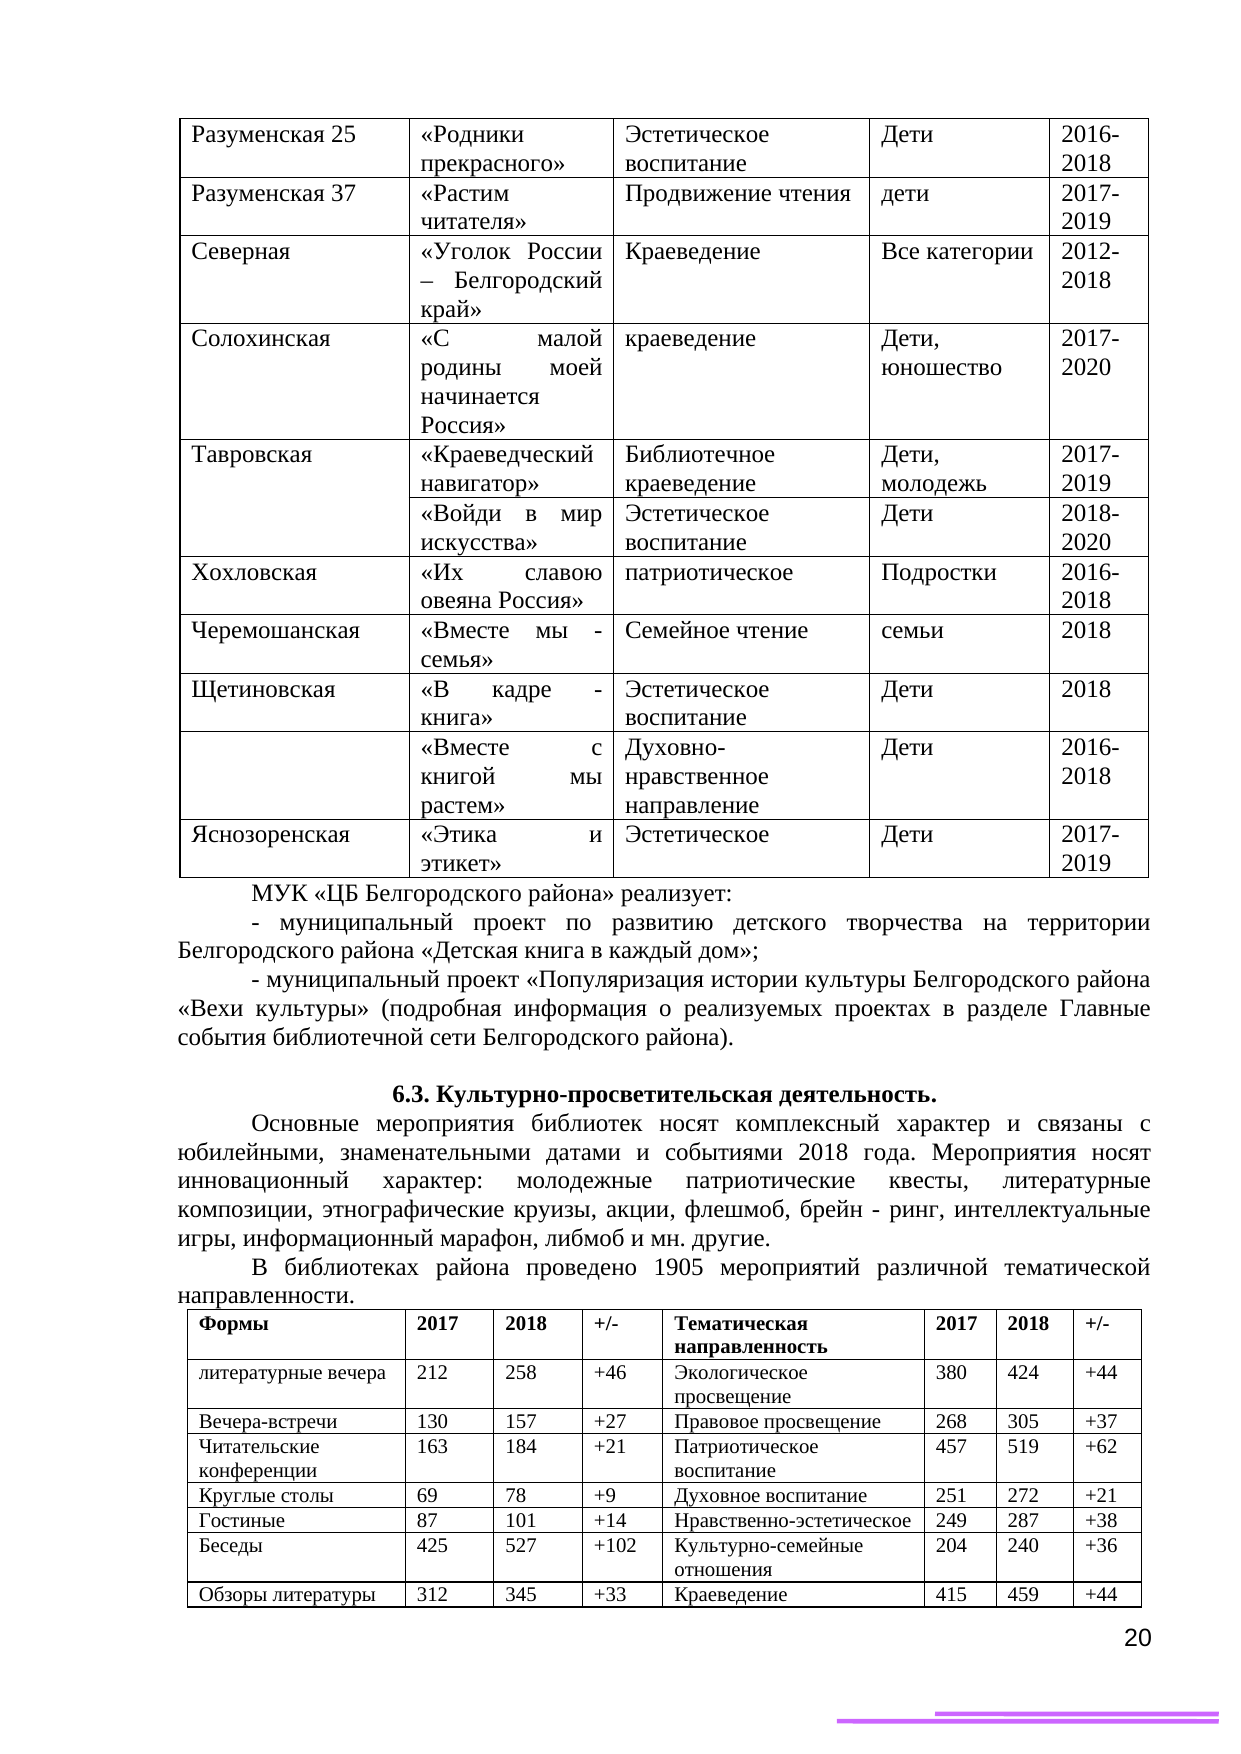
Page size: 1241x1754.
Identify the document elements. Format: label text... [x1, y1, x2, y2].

table_header 2018 [494, 1310, 582, 1358]
table_cell Краеведение [663, 1583, 924, 1606]
text - муниципальный проект по развитию детского творчества на территории Белгородского района «Детская книга в каждый дом»; [177, 907, 1152, 964]
table_cell дети [870, 178, 1049, 235]
table_cell 519 [997, 1434, 1073, 1482]
table_cell Подростки [870, 557, 1049, 614]
table_cell «Краеведческий навигатор» [410, 440, 613, 497]
table_cell Семейное чтение [614, 615, 869, 673]
table_cell 415 [925, 1583, 996, 1606]
table_cell 2012-2018 [1050, 236, 1148, 322]
table_cell 459 [997, 1583, 1073, 1606]
table_cell 87 [406, 1508, 493, 1532]
table_cell Патриотическое воспитание [663, 1434, 924, 1482]
table_cell 312 [406, 1583, 493, 1606]
table_cell «В кадре - книга» [410, 674, 613, 731]
table_header 2018 [997, 1310, 1073, 1358]
table_cell 2018 [1050, 615, 1148, 673]
text Основные мероприятия библиотек носят комплексный характер и связаны с юбилейными, знаменательными датами и событиями 2018 года. Мероприятия носят инновационный характер: молодежные патриотические квесты, литературные композиции, этнографические круизы, акции, флешмоб, брейн - ринг, интеллектуальные игры, информационный марафон, либмоб и мн. другие. [177, 1108, 1152, 1252]
table_cell 380 [925, 1360, 996, 1408]
table_cell +37 [1074, 1409, 1141, 1433]
table_cell Гостиные [188, 1508, 405, 1532]
table_cell [181, 732, 409, 818]
table_cell 287 [997, 1508, 1073, 1532]
table_cell «Вместе с книгой мы растем» [410, 732, 613, 818]
table_cell Вечера-встречи [188, 1409, 405, 1433]
table_cell Эстетическое воспитание [614, 498, 869, 556]
table_cell +21 [1074, 1483, 1141, 1507]
table_cell Дети [870, 732, 1049, 818]
table_cell «Этика и этикет» [410, 820, 613, 877]
table_cell 240 [997, 1533, 1073, 1581]
table_cell краеведение [614, 324, 869, 438]
table_cell 527 [494, 1533, 582, 1581]
table_cell Духовное воспитание [663, 1483, 924, 1507]
table_cell +102 [583, 1533, 662, 1581]
subtitle 6.3. Культурно-просветительская деятельность. [177, 1079, 1152, 1108]
table_cell 69 [406, 1483, 493, 1507]
table_cell 258 [494, 1360, 582, 1408]
table_cell Северная [181, 236, 409, 322]
table_cell +9 [583, 1483, 662, 1507]
table_cell 425 [406, 1533, 493, 1581]
table_cell Беседы [188, 1533, 405, 1581]
table_cell Все категории [870, 236, 1049, 322]
table_cell Яснозоренская [181, 820, 409, 877]
table_cell 2018-2020 [1050, 498, 1148, 556]
table_cell 424 [997, 1360, 1073, 1408]
table_header +/- [1074, 1310, 1141, 1358]
table_cell 2016-2018 [1050, 119, 1148, 177]
table_cell 2016-2018 [1050, 557, 1148, 614]
table_cell Дети, юношество [870, 324, 1049, 438]
table_cell +33 [583, 1583, 662, 1606]
table_cell «Их славою овеяна Россия» [410, 557, 613, 614]
table_cell патриотическое [614, 557, 869, 614]
table_header Формы [188, 1310, 405, 1358]
table_cell 2016-2018 [1050, 732, 1148, 818]
table_cell семьи [870, 615, 1049, 673]
table_cell 163 [406, 1434, 493, 1482]
table_cell Дети [870, 820, 1049, 877]
table_cell «С малой родины моей начинается Россия» [410, 324, 613, 438]
table_cell Эстетическое [614, 820, 869, 877]
table_cell Дети [870, 119, 1049, 177]
table_cell +44 [1074, 1360, 1141, 1408]
table_cell Дети, молодежь [870, 440, 1049, 497]
table_cell 2017-2020 [1050, 324, 1148, 438]
table_cell Библиотечное краеведение [614, 440, 869, 497]
table_cell 251 [925, 1483, 996, 1507]
table_header +/- [583, 1310, 662, 1358]
table_cell +36 [1074, 1533, 1141, 1581]
table_cell «Растим читателя» [410, 178, 613, 235]
table_header Тематическая направленность [663, 1310, 924, 1358]
table_cell 212 [406, 1360, 493, 1408]
table_cell «Войди в мир искусства» [410, 498, 613, 556]
table_cell 101 [494, 1508, 582, 1532]
table_cell +27 [583, 1409, 662, 1433]
table_cell Духовно-нравственное направление [614, 732, 869, 818]
table_cell 345 [494, 1583, 582, 1606]
table_cell «Уголок России – Белгородский край» [410, 236, 613, 322]
table_cell Продвижение чтения [614, 178, 869, 235]
table_cell Культурно-семейные отношения [663, 1533, 924, 1581]
table_cell Читательские конференции [188, 1434, 405, 1482]
text - муниципальный проект «Популяризация истории культуры Белгородского района «Вехи культуры» (подробная информация о реализуемых проектах в разделе Главные события библиотечной сети Белгородского района). [177, 964, 1152, 1051]
table_cell Краеведение [614, 236, 869, 322]
table_cell +38 [1074, 1508, 1141, 1532]
table_cell Разуменская 37 [181, 178, 409, 235]
table_cell +14 [583, 1508, 662, 1532]
table_cell «Вместе мы - семья» [410, 615, 613, 673]
table_cell Дети [870, 674, 1049, 731]
table_cell Дети [870, 498, 1049, 556]
table_header 2017 [406, 1310, 493, 1358]
table_cell Нравственно-эстетическое [663, 1508, 924, 1532]
table_cell Хохловская [181, 557, 409, 614]
table_cell +21 [583, 1434, 662, 1482]
table_cell Разуменская 25 [181, 119, 409, 177]
table_cell Солохинская [181, 324, 409, 438]
table_cell 457 [925, 1434, 996, 1482]
table_cell Экологическое просвещение [663, 1360, 924, 1408]
table_cell Круглые столы [188, 1483, 405, 1507]
table_cell +44 [1074, 1583, 1141, 1606]
table_cell +46 [583, 1360, 662, 1408]
table_header 2017 [925, 1310, 996, 1358]
table_cell Обзоры литературы [188, 1583, 405, 1606]
table_cell 2018 [1050, 674, 1148, 731]
table_cell +62 [1074, 1434, 1141, 1482]
table_cell 2017-2019 [1050, 440, 1148, 497]
table_cell «Родники прекрасного» [410, 119, 613, 177]
table_cell Черемошанская [181, 615, 409, 673]
table_cell Эстетическое воспитание [614, 674, 869, 731]
table_cell литературные вечера [188, 1360, 405, 1408]
table_cell Тавровская [181, 440, 409, 556]
table_cell 78 [494, 1483, 582, 1507]
table_cell 157 [494, 1409, 582, 1433]
table_cell Эстетическое воспитание [614, 119, 869, 177]
table_cell Щетиновская [181, 674, 409, 731]
table_cell 204 [925, 1533, 996, 1581]
text В библиотеках района проведено 1905 мероприятий различной тематической направленности. [177, 1252, 1152, 1309]
table_cell 130 [406, 1409, 493, 1433]
table_cell 272 [997, 1483, 1073, 1507]
table_cell 184 [494, 1434, 582, 1482]
table_cell 268 [925, 1409, 996, 1433]
table_cell 2017-2019 [1050, 820, 1148, 877]
table_cell 249 [925, 1508, 996, 1532]
table_cell Правовое просвещение [663, 1409, 924, 1433]
table_cell 2017-2019 [1050, 178, 1148, 235]
table_cell 305 [997, 1409, 1073, 1433]
text МУК «ЦБ Белгородского района» реализует: [177, 878, 1152, 907]
